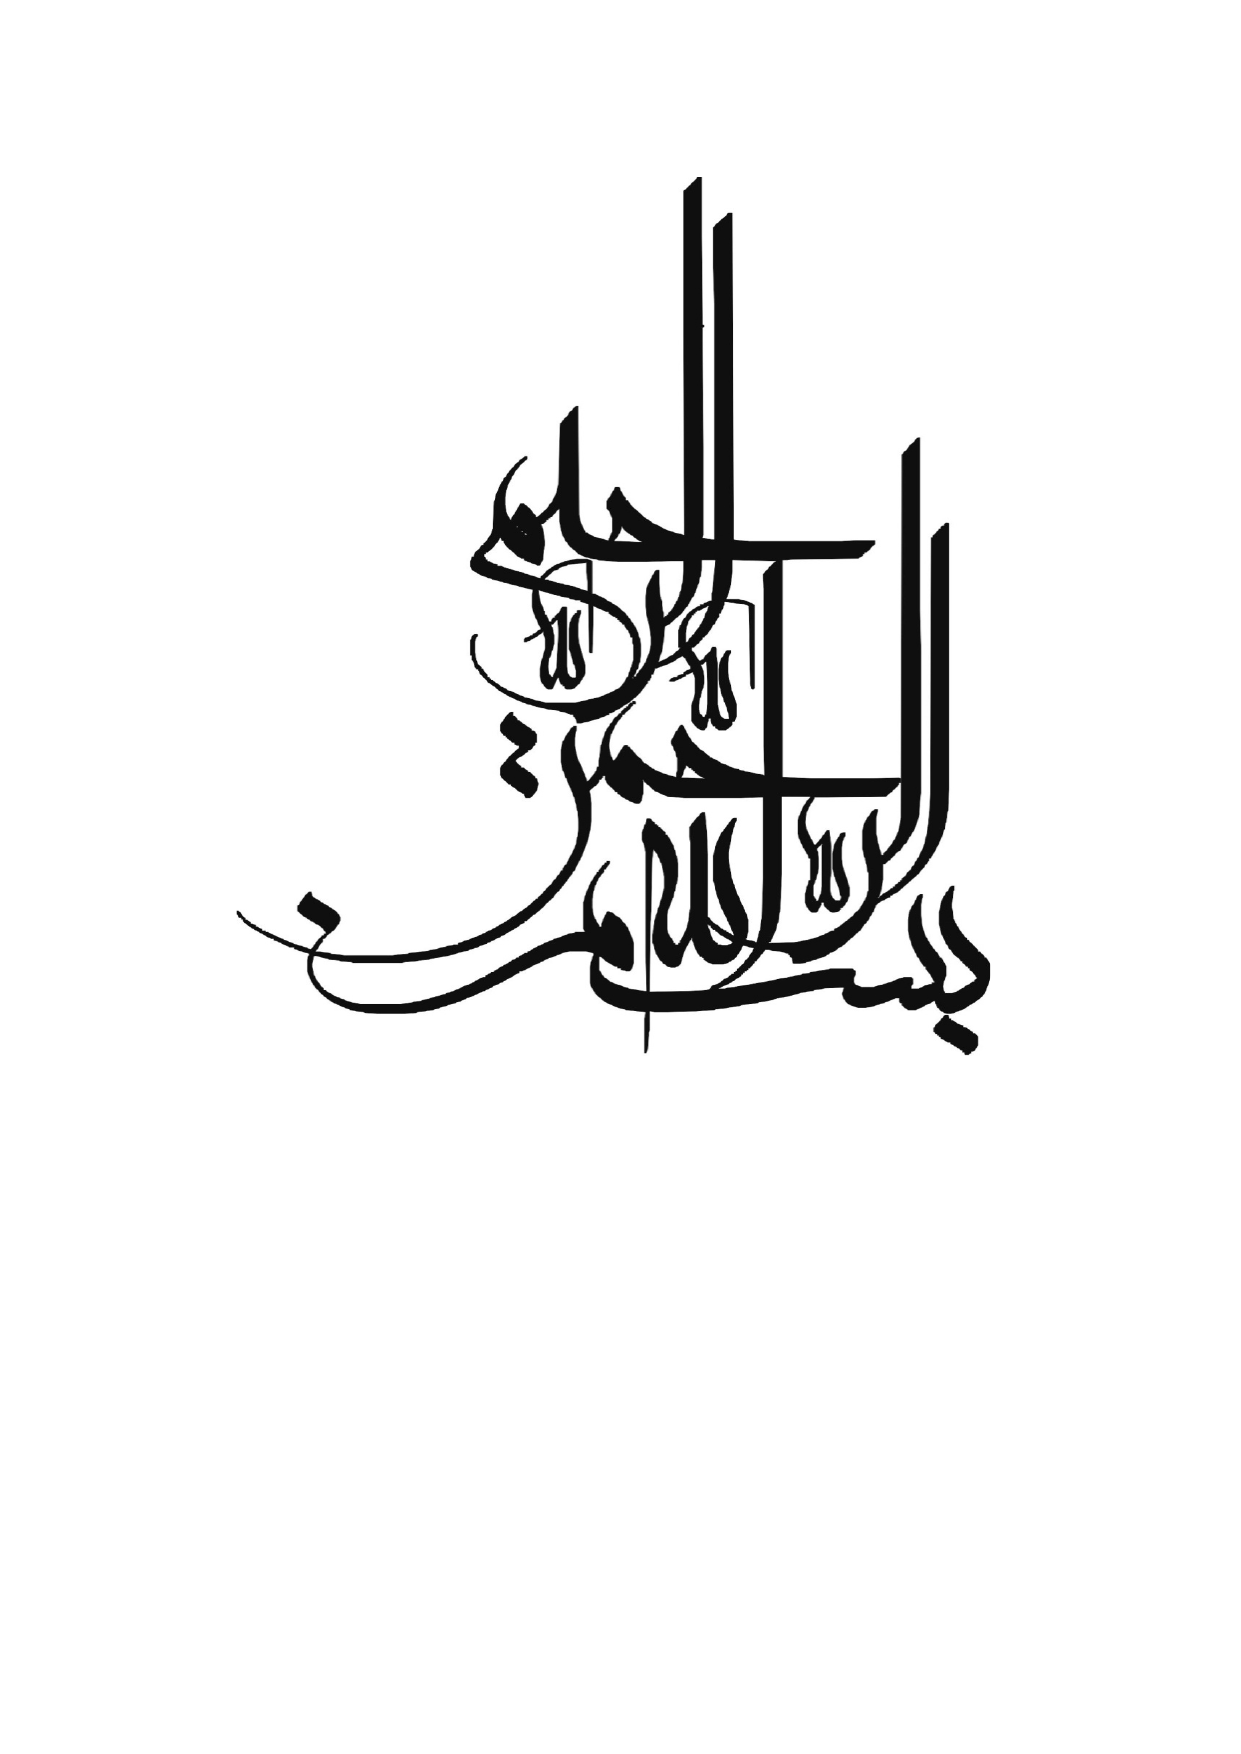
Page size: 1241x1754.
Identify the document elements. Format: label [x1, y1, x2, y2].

picture [236, 177, 991, 1057]
